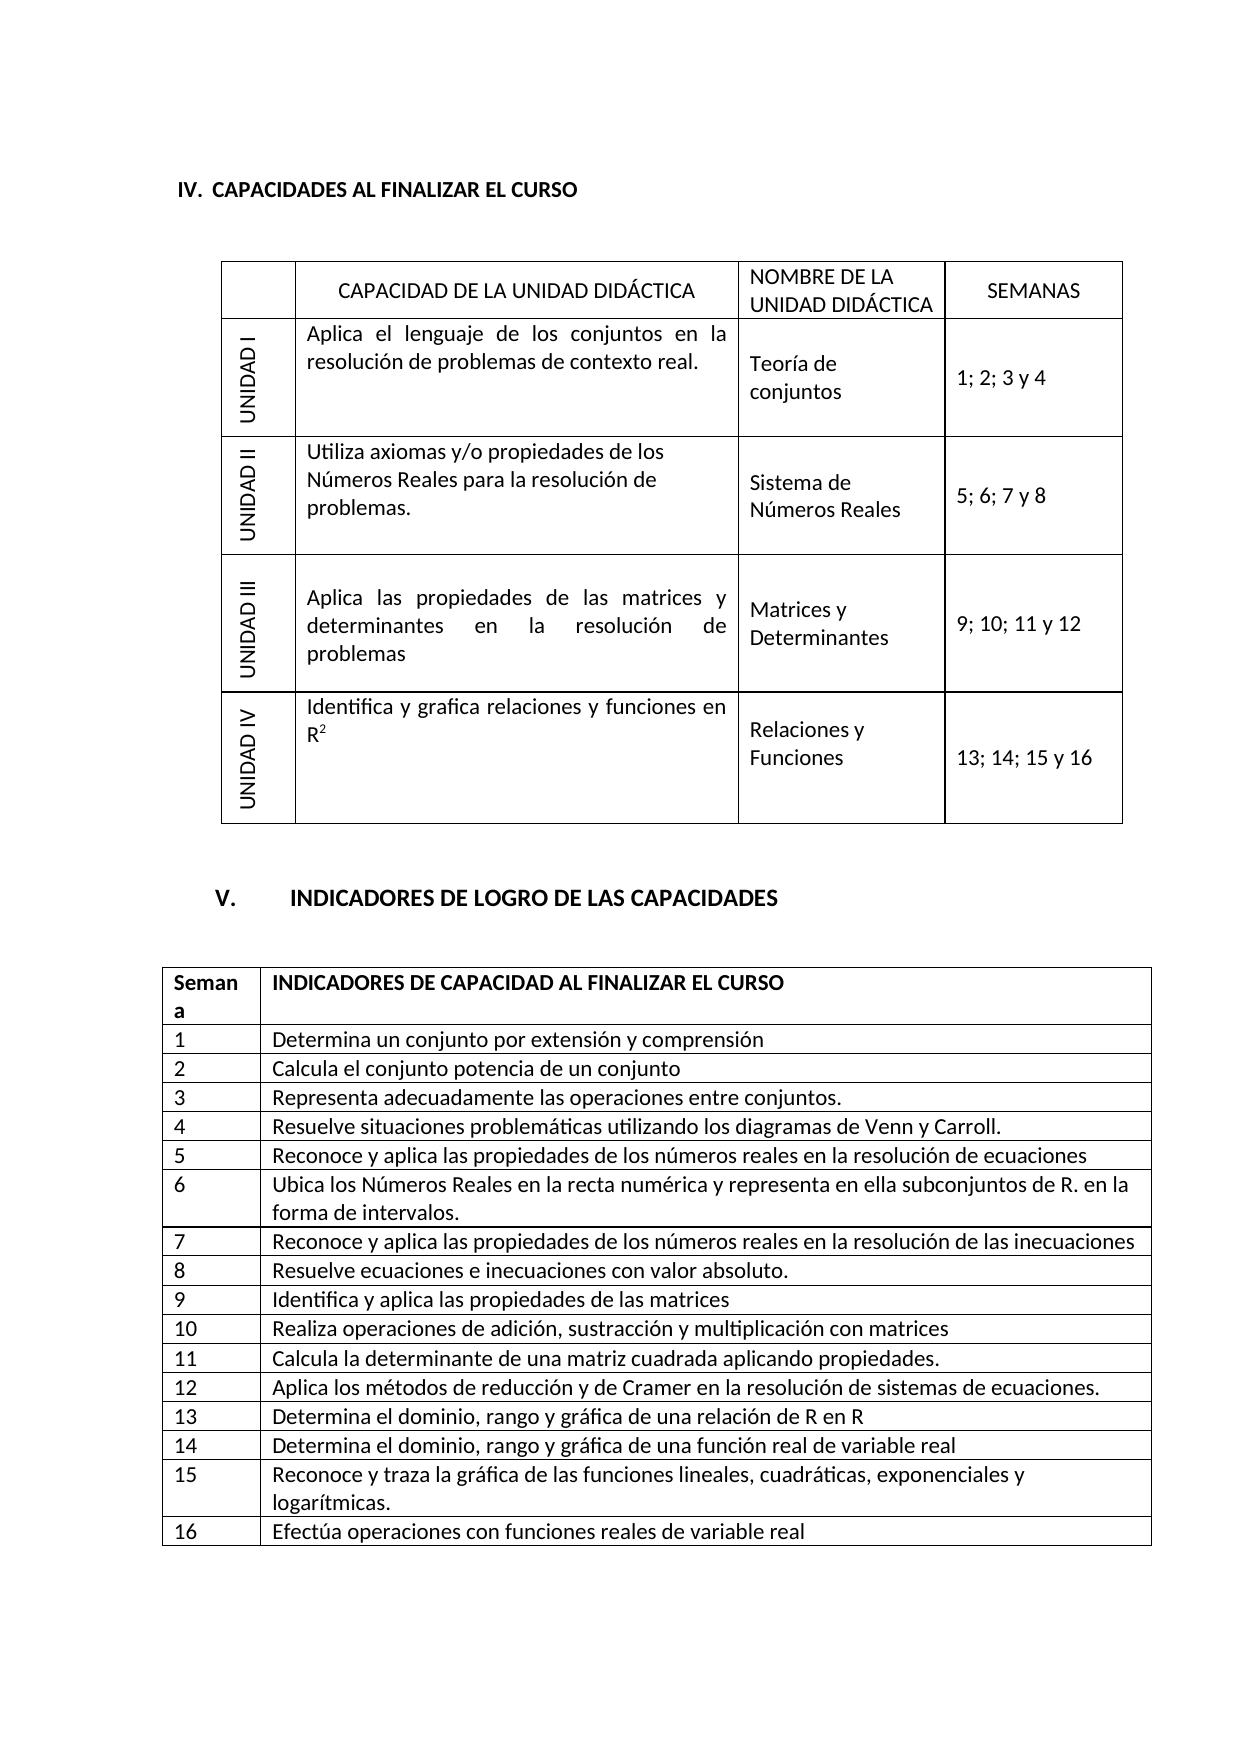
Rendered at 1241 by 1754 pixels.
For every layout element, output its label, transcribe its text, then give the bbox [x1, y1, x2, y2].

table_cell 1 [163, 1025, 260, 1053]
table_cell 2 [163, 1054, 260, 1082]
table_cell Determina el dominio, rango y gráfica de una función real de variable real [261, 1431, 1151, 1459]
table_cell Determina un conjunto por extensión y comprensión [261, 1025, 1151, 1053]
table_cell 14 [163, 1431, 260, 1459]
table_cell 13; 14; 15 y 16 [946, 693, 1122, 822]
table_cell Relaciones y Funciones [739, 693, 944, 822]
table_cell UNIDAD IV [222, 693, 295, 822]
table_cell Matrices y Determinantes [739, 555, 944, 691]
table_cell UNIDAD I [222, 319, 295, 436]
table_cell 10 [163, 1315, 260, 1343]
table_cell Utiliza axiomas y/o propiedades de los Números Reales para la resolución de problemas. [296, 437, 738, 554]
table_cell 5 [163, 1141, 260, 1169]
table_cell Teoría de conjuntos [739, 319, 944, 436]
table_cell 7 [163, 1228, 260, 1255]
table_cell Reconoce y traza la gráfica de las funciones lineales, cuadráticas, exponenciales y logarítmicas. [261, 1460, 1151, 1516]
table_header NOMBRE DE LA UNIDAD DIDÁCTICA [739, 262, 944, 318]
table_cell Resuelve ecuaciones e inecuaciones con valor absoluto. [261, 1256, 1151, 1284]
table_header Semana [163, 968, 260, 1024]
table_cell Sistema de Números Reales [739, 437, 944, 554]
table_cell Ubica los Números Reales en la recta numérica y representa en ella subconjuntos de R. en la forma de intervalos. [261, 1170, 1151, 1226]
table_cell Efectúa operaciones con funciones reales de variable real [261, 1517, 1151, 1545]
table_cell Representa adecuadamente las operaciones entre conjuntos. [261, 1083, 1151, 1111]
table_cell 8 [163, 1256, 260, 1284]
table_cell 1; 2; 3 y 4 [946, 319, 1122, 436]
table_header SEMANAS [946, 262, 1122, 318]
table_cell 15 [163, 1460, 260, 1516]
table_cell 9 [163, 1286, 260, 1313]
table_cell Aplica los métodos de reducción y de Cramer en la resolución de sistemas de ecuaciones. [261, 1373, 1151, 1401]
table_cell Identifica y aplica las propiedades de las matrices [261, 1286, 1151, 1313]
list INDICADORES DE LOGRO DE LAS CAPACIDADES [215, 882, 1063, 912]
table_cell 13 [163, 1402, 260, 1430]
table_cell 4 [163, 1112, 260, 1140]
table_header CAPACIDAD DE LA UNIDAD DIDÁCTICA [296, 262, 738, 318]
table_cell Realiza operaciones de adición, sustracción y multiplicación con matrices [261, 1315, 1151, 1343]
table_header INDICADORES DE CAPACIDAD AL FINALIZAR EL CURSO [261, 968, 1151, 1024]
table_cell Resuelve situaciones problemáticas utilizando los diagramas de Venn y Carroll. [261, 1112, 1151, 1140]
table_cell UNIDAD II [222, 437, 295, 554]
table_cell Aplica las propiedades de las matrices y determinantes en la resolución de problemas [296, 555, 738, 691]
table_cell 11 [163, 1344, 260, 1372]
table_cell Reconoce y aplica las propiedades de los números reales en la resolución de las inecuaciones [261, 1228, 1151, 1255]
table_cell Calcula la determinante de una matriz cuadrada aplicando propiedades. [261, 1344, 1151, 1372]
table_header [222, 262, 295, 318]
table_cell UNIDAD III [222, 555, 295, 691]
table_cell Identifica y grafica relaciones y funciones en R2 [296, 693, 738, 822]
list CAPACIDADES AL FINALIZAR EL CURSO [177, 176, 1063, 204]
table_cell Calcula el conjunto potencia de un conjunto [261, 1054, 1151, 1082]
table_cell 5; 6; 7 y 8 [946, 437, 1122, 554]
table_cell 16 [163, 1517, 260, 1545]
table_cell Reconoce y aplica las propiedades de los números reales en la resolución de ecuaciones [261, 1141, 1151, 1169]
table_cell Aplica el lenguaje de los conjuntos en la resolución de problemas de contexto real. [296, 319, 738, 436]
table_cell Determina el dominio, rango y gráfica de una relación de R en R [261, 1402, 1151, 1430]
table_cell 3 [163, 1083, 260, 1111]
table_cell 12 [163, 1373, 260, 1401]
table_cell 6 [163, 1170, 260, 1226]
table_cell 9; 10; 11 y 12 [946, 555, 1122, 691]
